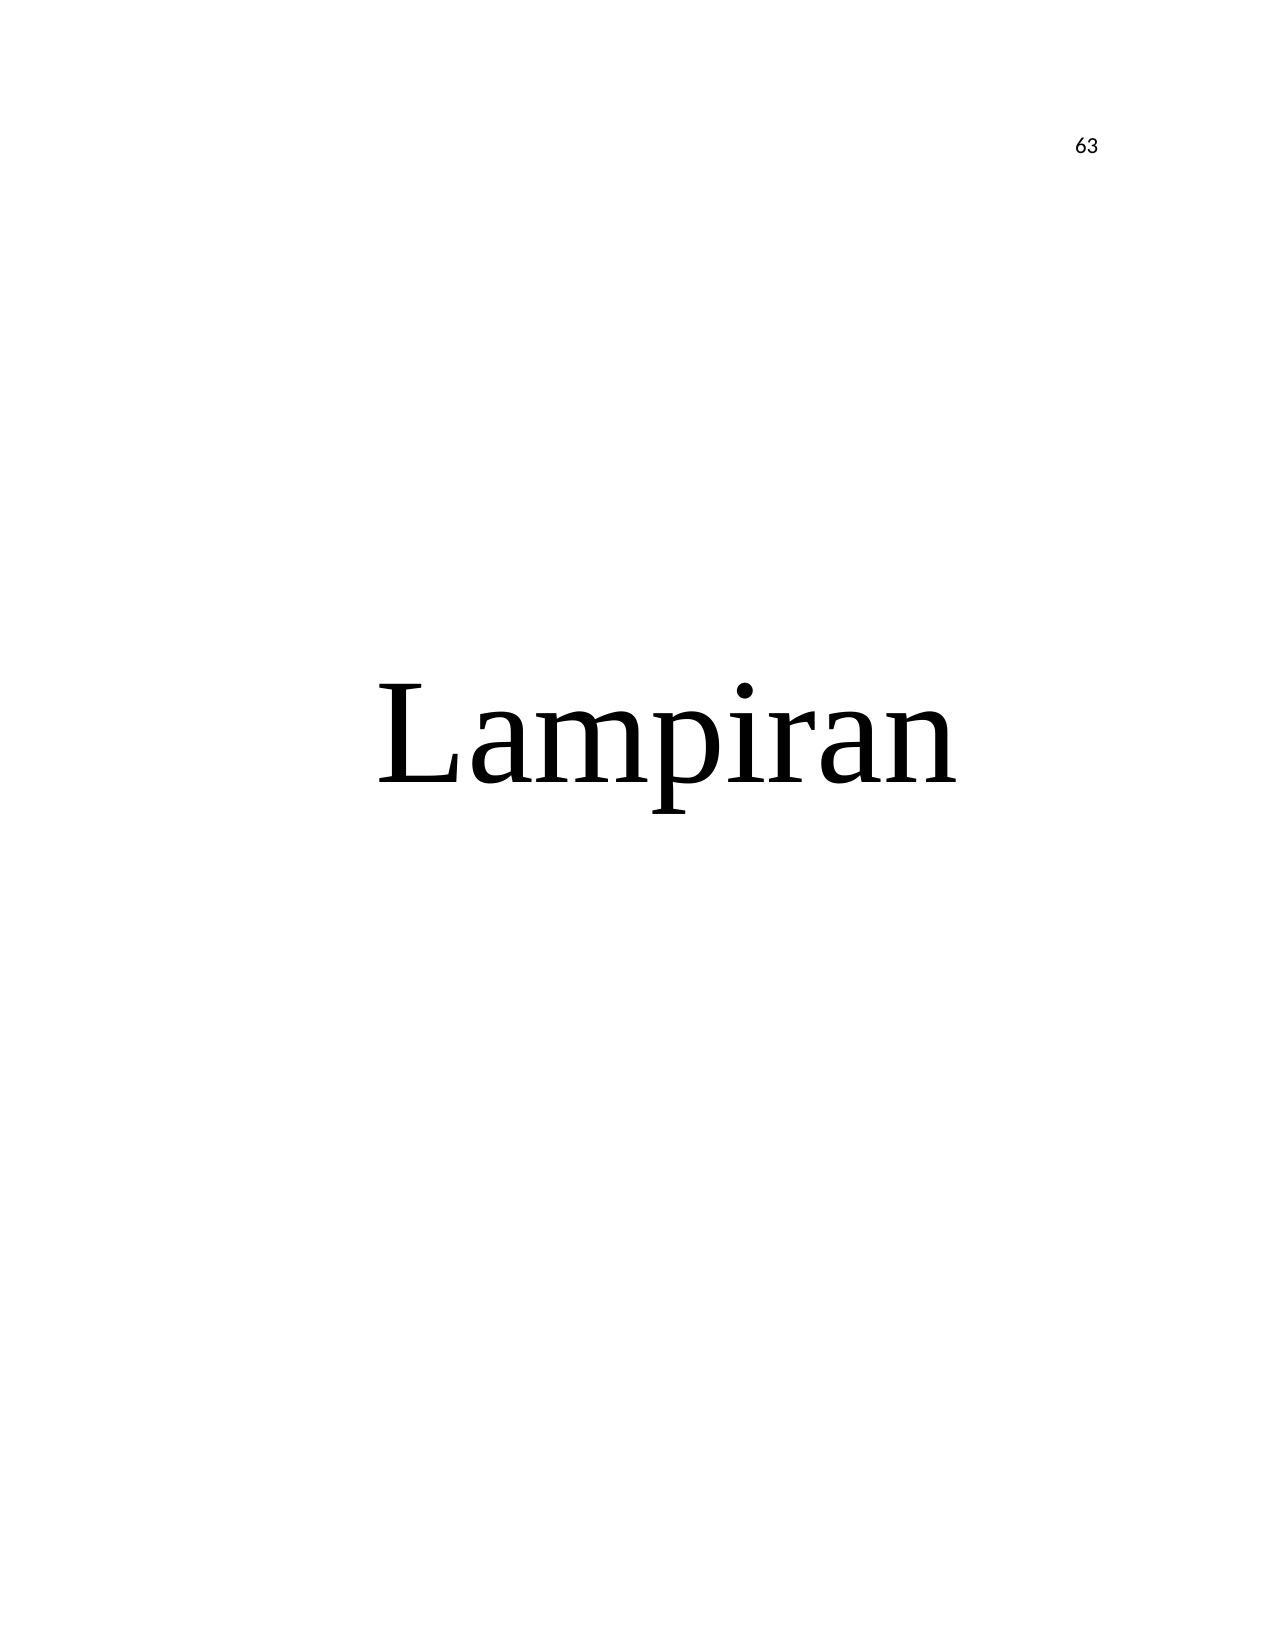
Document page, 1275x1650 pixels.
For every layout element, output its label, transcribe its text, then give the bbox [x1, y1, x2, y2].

text Lampiran [236, 642, 1098, 814]
